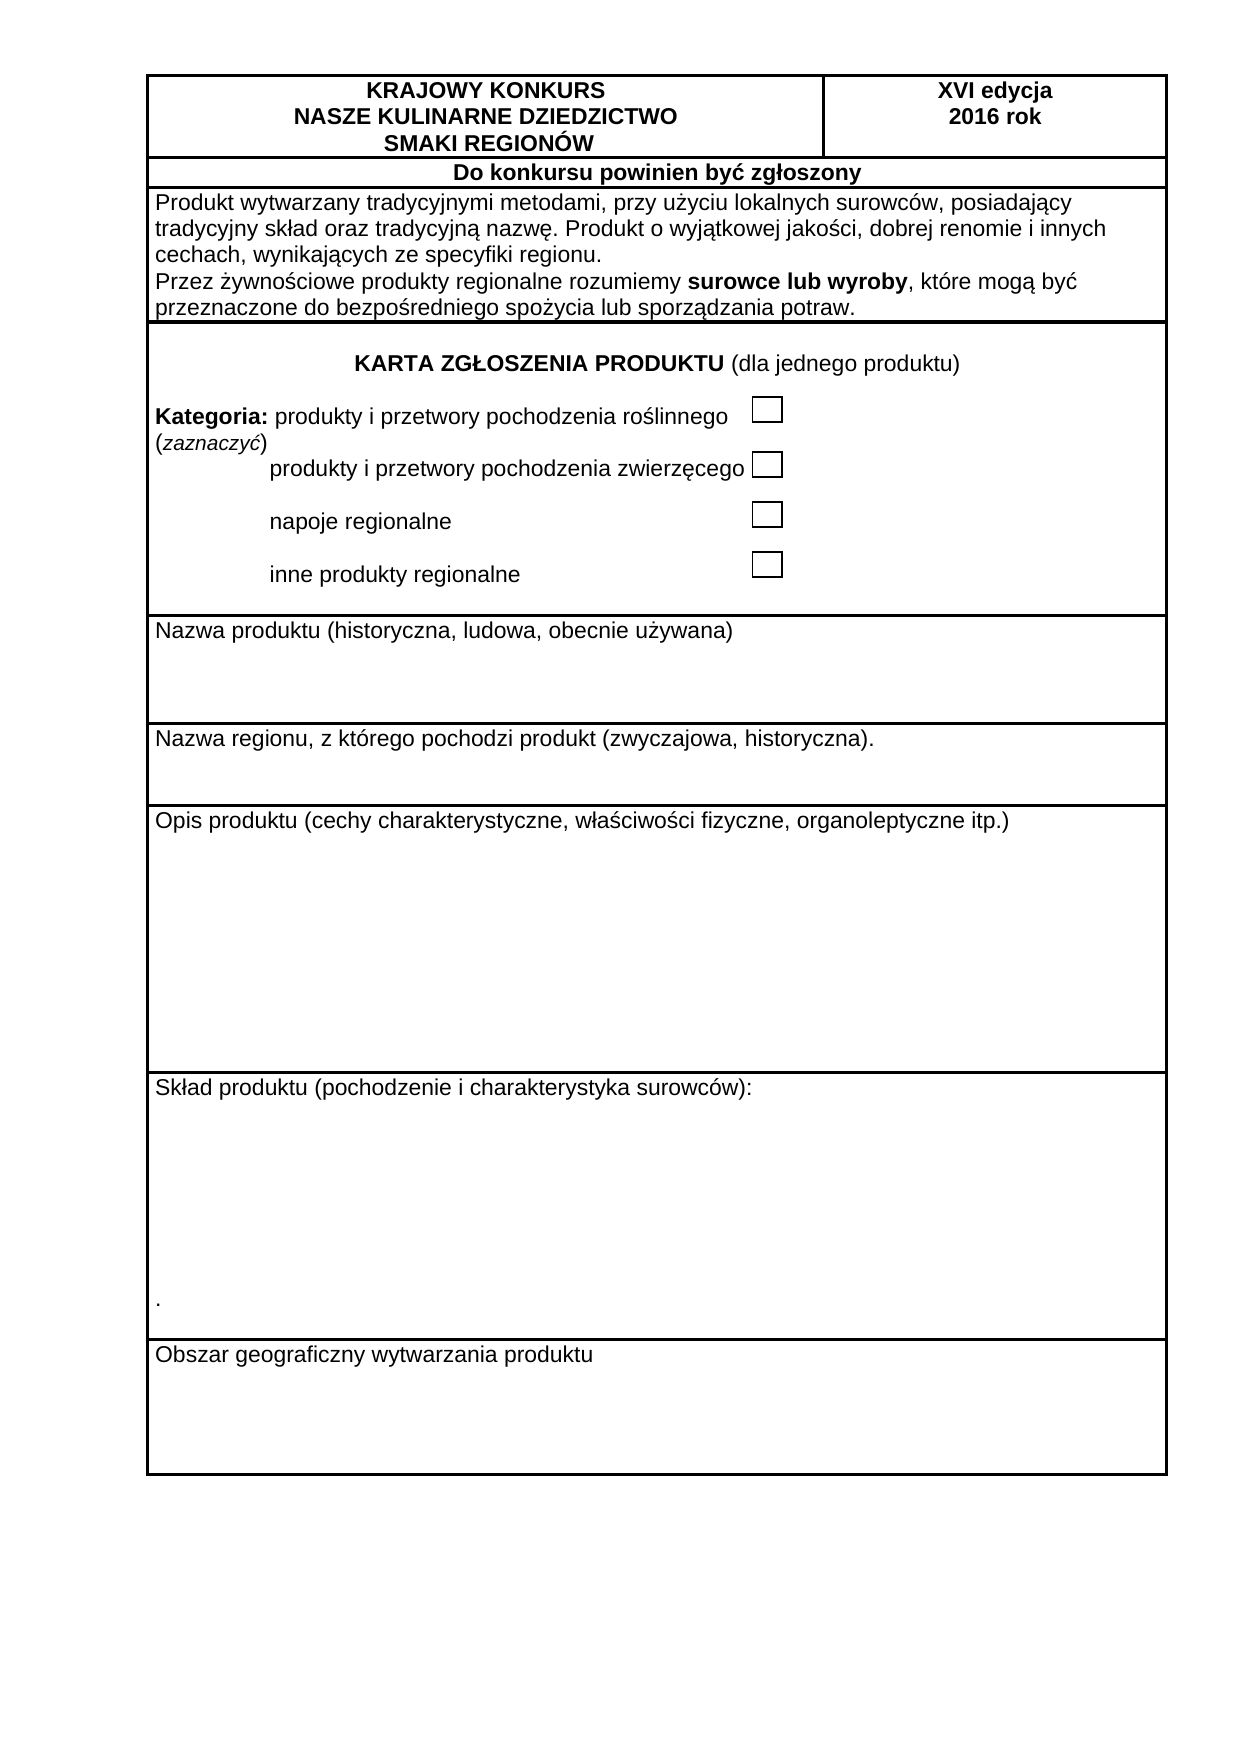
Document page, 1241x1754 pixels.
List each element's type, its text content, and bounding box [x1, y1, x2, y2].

table_cell KARTA ZGŁOSZENIA PRODUKTU (dla jednego produktu) Kategoria: produkty i przetwory pochodzenia roślinnego (zaznaczyć) produkty i przetwory pochodzenia zwierzęcego napoje regionalne inne produkty regionalne [149, 324, 1165, 613]
table_header XVI edycja 2016 rok [825, 77, 1165, 156]
table_cell Opis produktu (cechy charakterystyczne, właściwości fizyczne, organoleptyczne itp.) [149, 807, 1165, 1071]
table_cell Do konkursu powinien być zgłoszony [149, 159, 1165, 186]
table_cell Obszar geograficzny wytwarzania produktu [149, 1341, 1165, 1472]
table_cell Nazwa regionu, z którego pochodzi produkt (zwyczajowa, historyczna). [149, 725, 1165, 804]
table_cell Produkt wytwarzany tradycyjnymi metodami, przy użyciu lokalnych surowców, posiadający tradycyjny skład oraz tradycyjną nazwę. Produkt o wyjątkowej jakości, dobrej renomie i innych cechach, wynikających ze specyfiki regionu. Przez żywnościowe produkty regionalne rozumiemy surowce lub wyroby, które mogą być przeznaczone do bezpośredniego spożycia lub sporządzania potraw. [149, 189, 1165, 320]
table_cell Skład produktu (pochodzenie i charakterystyka surowców): . [149, 1074, 1165, 1337]
table_cell Nazwa produktu (historyczna, ludowa, obecnie używana) [149, 617, 1165, 722]
table_header KRAJOWY KONKURS NASZE KULINARNE DZIEDZICTWO SMAKI REGIONÓW [149, 77, 822, 156]
